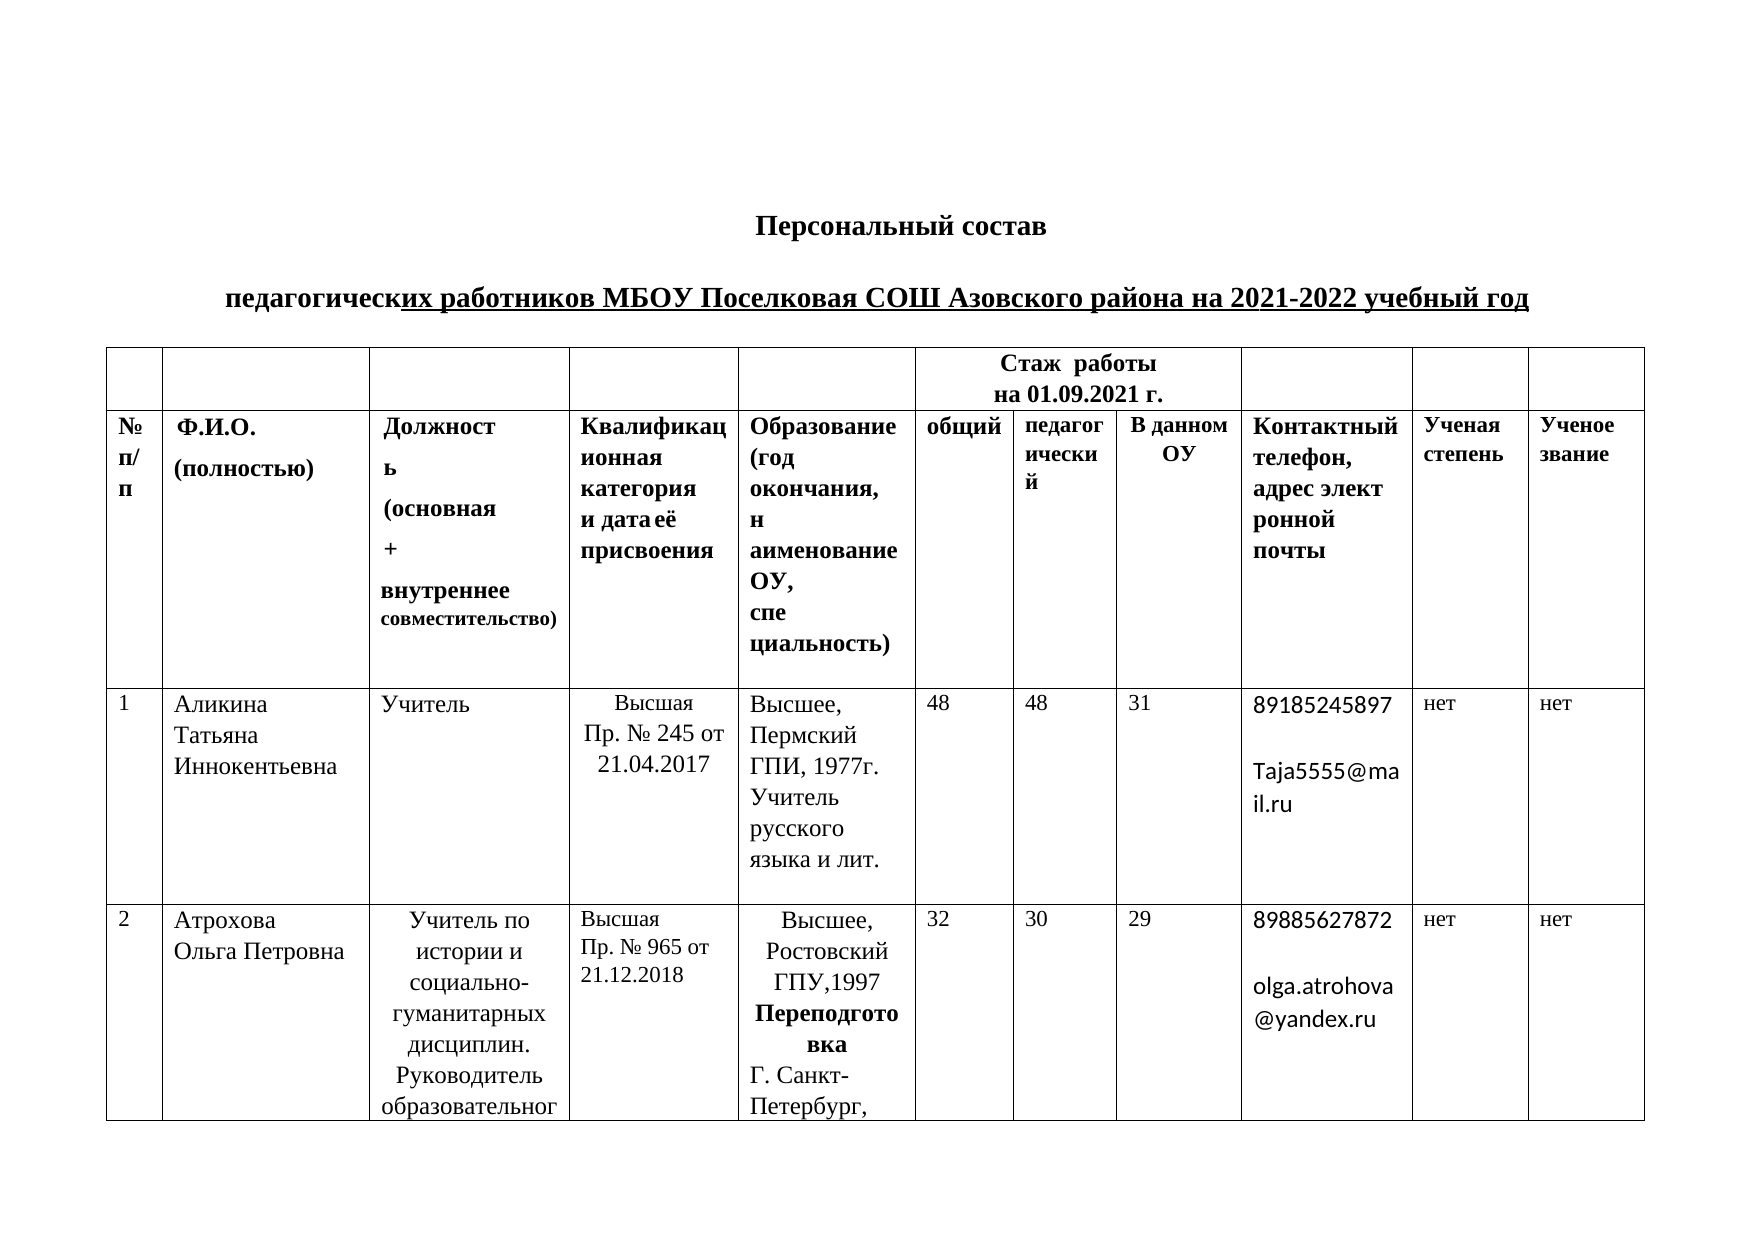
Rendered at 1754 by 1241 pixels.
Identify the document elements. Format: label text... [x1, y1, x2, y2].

table_cell Контактный телефон, адрес элект ронной почты [1242, 411, 1412, 688]
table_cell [370, 905, 569, 1120]
table_cell Образование (год окончания, наименование ОУ, специальность) [739, 411, 915, 688]
table_cell нет [1413, 689, 1528, 904]
table_header [107, 348, 162, 410]
table_cell 89185245897 Taja5555@mail.ru [1242, 689, 1412, 904]
table_cell педагогический [1014, 411, 1116, 688]
table_cell Ученая степень [1413, 411, 1528, 688]
table_header [739, 348, 915, 410]
table_cell 2 [107, 905, 162, 1120]
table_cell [570, 905, 738, 1120]
text Персональный состав [755, 208, 1638, 242]
table_cell № п/п [107, 411, 162, 688]
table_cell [163, 905, 369, 1120]
table_header [1242, 348, 1412, 410]
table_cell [1242, 905, 1412, 1120]
table_cell нет [1413, 905, 1528, 1120]
table_cell 1 [107, 689, 162, 904]
table_cell Высшее, Пермский ГПИ, 1977г. Учитель русского языка и лит. [739, 689, 915, 904]
table_cell нет [1529, 689, 1644, 904]
table_cell 48 [1014, 689, 1116, 904]
table_header [163, 348, 369, 410]
table_cell Ф.И.О. (полностью) [163, 411, 369, 688]
table_cell Должность (основная + внутреннее совместительство) [370, 411, 569, 688]
table_cell Ученое звание [1529, 411, 1644, 688]
table_header [570, 348, 738, 410]
table_cell Учитель [370, 689, 569, 904]
table_cell 30 [1014, 905, 1116, 1120]
table_cell нет [1529, 905, 1644, 1120]
table_cell Аликина Татьяна Иннокентьевна [163, 689, 369, 904]
table_header [1529, 348, 1644, 410]
table_cell 32 [916, 905, 1013, 1120]
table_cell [739, 905, 915, 1120]
table_cell 48 [916, 689, 1013, 904]
table_cell Высшая Пр. № 245 от 21.04.2017 [570, 689, 738, 904]
table_cell общий [916, 411, 1013, 688]
text педагогических работников МБОУ Поселковая СОШ Азовского района на 2021-2022 учебный год [118, 280, 1636, 313]
table_cell 29 [1117, 905, 1241, 1120]
table_cell 31 [1117, 689, 1241, 904]
table_header [370, 348, 569, 410]
table_cell Квалификац ионная категория и дата её присвоения [570, 411, 738, 688]
table_header Стаж работы на 01.09.2021 г. [916, 348, 1241, 410]
table_cell В данном ОУ [1117, 411, 1241, 688]
table_header [1413, 348, 1528, 410]
